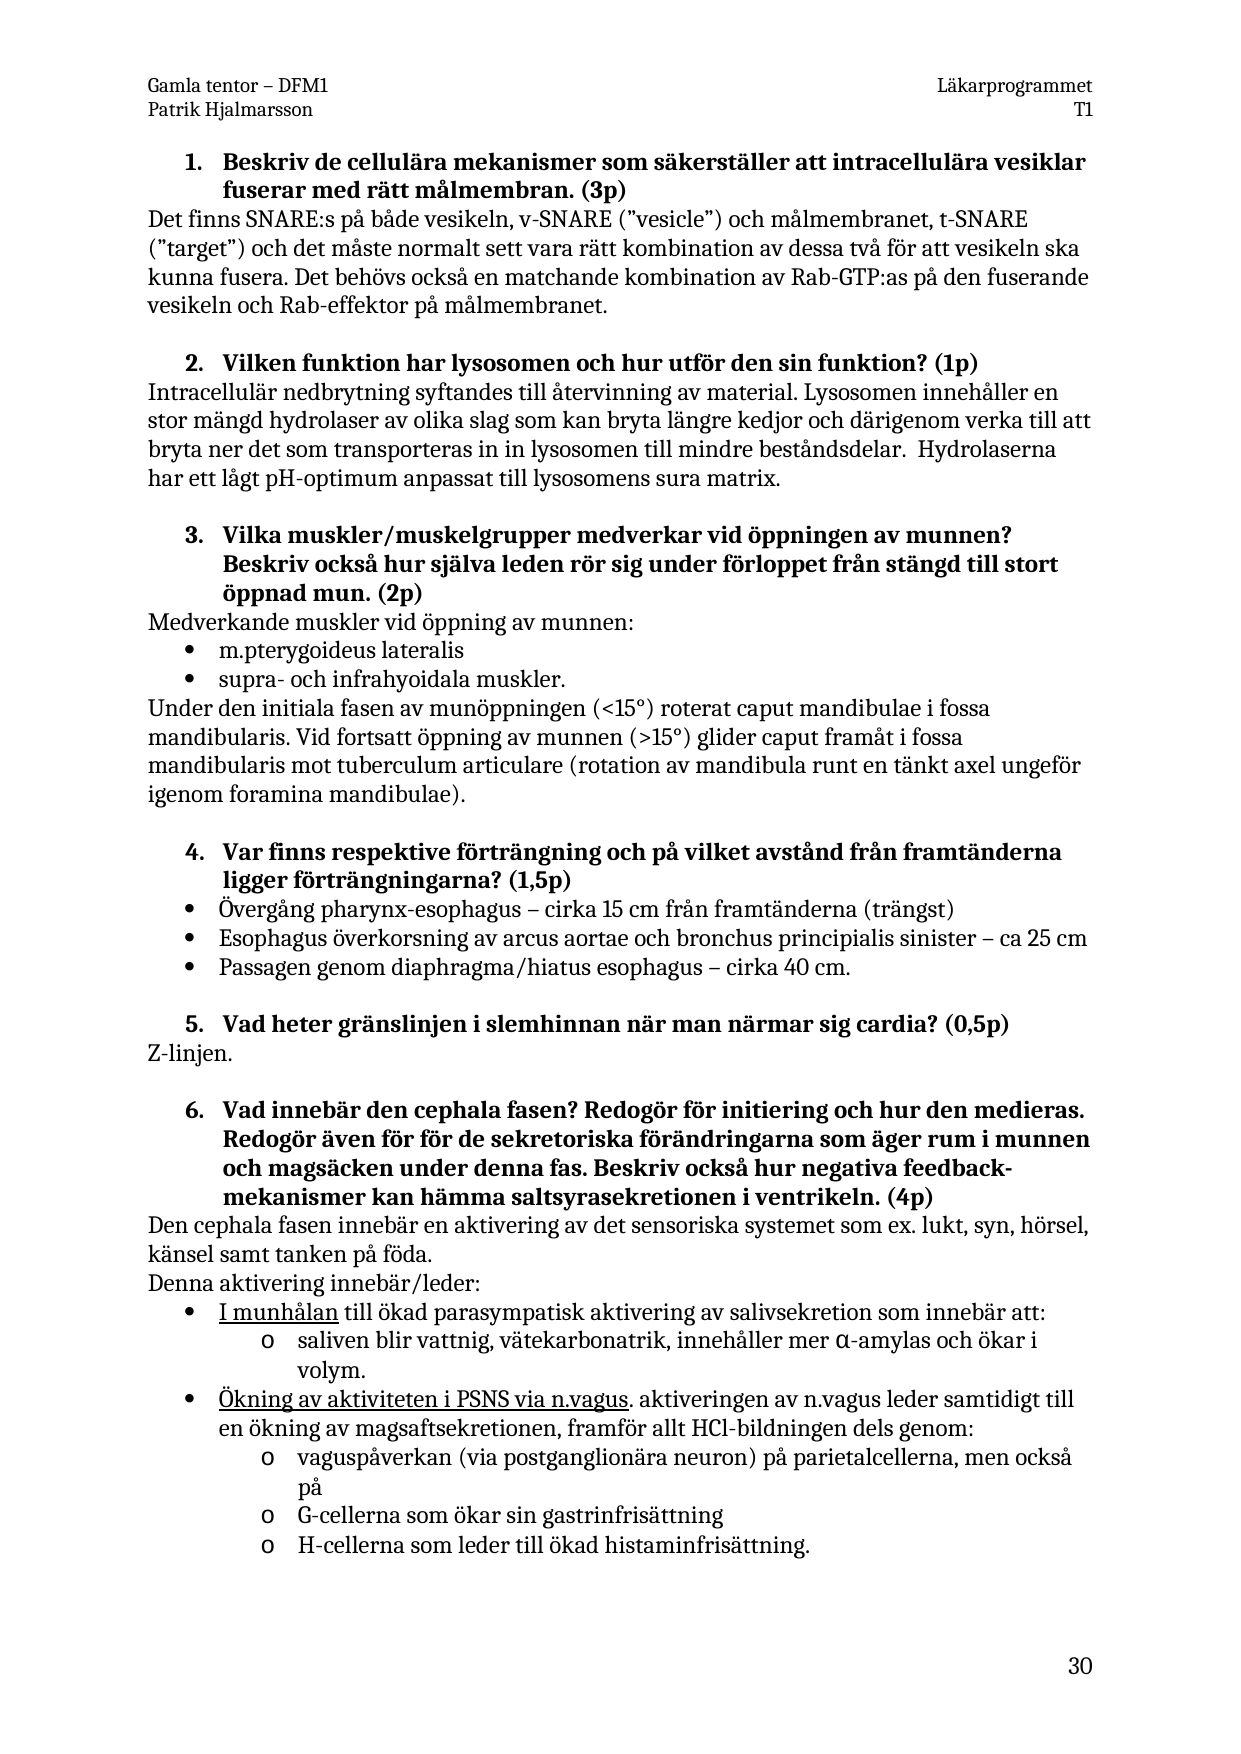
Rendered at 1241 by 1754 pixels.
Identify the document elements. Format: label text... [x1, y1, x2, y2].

text Denna aktivering innebär/leder: [148, 1269, 1093, 1298]
list Ökning av aktiviteten i PSNS via n.vagus. aktiveringen av n.vagus leder samtidigt till en ökning av magsaftsekretionen, framför allt HCl-bildningen dels genom: [185, 1385, 1093, 1443]
text Z-linjen. [148, 1039, 1093, 1068]
list Vilken funktion har lysosomen och hur utför den sin funktion? (1p) [185, 349, 1093, 378]
text Under den initiala fasen av munöppningen (<15°) roterat caput mandibulae i fossa mandibularis. Vid fortsatt öppning av munnen (>15°) glider caput framåt i fossa mandibularis mot tuberculum articulare (rotation av mandibula runt en tänkt axel ungeför igenom foramina mandibulae). [148, 694, 1093, 809]
list Passagen genom diaphragma/hiatus esophagus – cirka 40 cm. [185, 953, 1093, 981]
text Intracellulär nedbrytning syftandes till återvinning av material. Lysosomen innehåller en stor mängd hydrolaser av olika slag som kan bryta längre kedjor och därigenom verka till att bryta ner det som transporteras in in lysosomen till mindre beståndsdelar. Hydrolaserna har ett lågt pH-optimum anpassat till lysosomens sura matrix. [148, 378, 1093, 493]
list saliven blir vattnig, vätekarbonatrik, innehåller mer α-amylas och ökar i volym. [260, 1326, 1093, 1385]
list Vad heter gränslinjen i slemhinnan när man närmar sig cardia? (0,5p) [185, 1010, 1093, 1039]
list supra- och infrahyoidala muskler. [185, 665, 1093, 694]
list Övergång pharynx-esophagus – cirka 15 cm från framtänderna (trängst) [185, 895, 1093, 924]
list G-cellerna som ökar sin gastrinfrisättning [260, 1501, 1093, 1531]
text Medverkande muskler vid öppning av munnen: [148, 608, 1093, 636]
list H-cellerna som leder till ökad histaminfrisättning. [260, 1531, 1093, 1561]
list I munhålan till ökad parasympatisk aktivering av salivsekretion som innebär att: [185, 1298, 1093, 1326]
list m.pterygoideus lateralis [185, 636, 1093, 665]
list Vad innebär den cephala fasen? Redogör för initiering och hur den medieras. Redogör även för för de sekretoriska förändringarna som äger rum i munnen och magsäcken under denna fas. Beskriv också hur negativa feedback-mekanismer kan hämma saltsyrasekretionen i ventrikeln. (4p) [185, 1096, 1093, 1211]
list vaguspåverkan (via postganglionära neuron) på parietalcellerna, men också på [260, 1443, 1093, 1501]
list Esophagus överkorsning av arcus aortae och bronchus principialis sinister – ca 25 cm [185, 924, 1093, 953]
text Den cephala fasen innebär en aktivering av det sensoriska systemet som ex. lukt, syn, hörsel, känsel samt tanken på föda. [148, 1211, 1093, 1269]
list Vilka muskler/muskelgrupper medverkar vid öppningen av munnen? Beskriv också hur själva leden rör sig under förloppet från stängd till stort öppnad mun. (2p) [185, 521, 1093, 608]
list Beskriv de cellulära mekanismer som säkerställer att intracellulära vesiklar fuserar med rätt målmembran. (3p) [185, 148, 1093, 205]
text Det finns SNARE:s på både vesikeln, v-SNARE (”vesicle”) och målmembranet, t-SNARE (”target”) och det måste normalt sett vara rätt kombination av dessa två för att vesikeln ska kunna fusera. Det behövs också en matchande kombination av Rab-GTP:as på den fuserande vesikeln och Rab-effektor på målmembranet. [148, 205, 1093, 320]
list Var finns respektive förträngning och på vilket avstånd från framtänderna ligger förträngningarna? (1,5p) [185, 838, 1093, 895]
